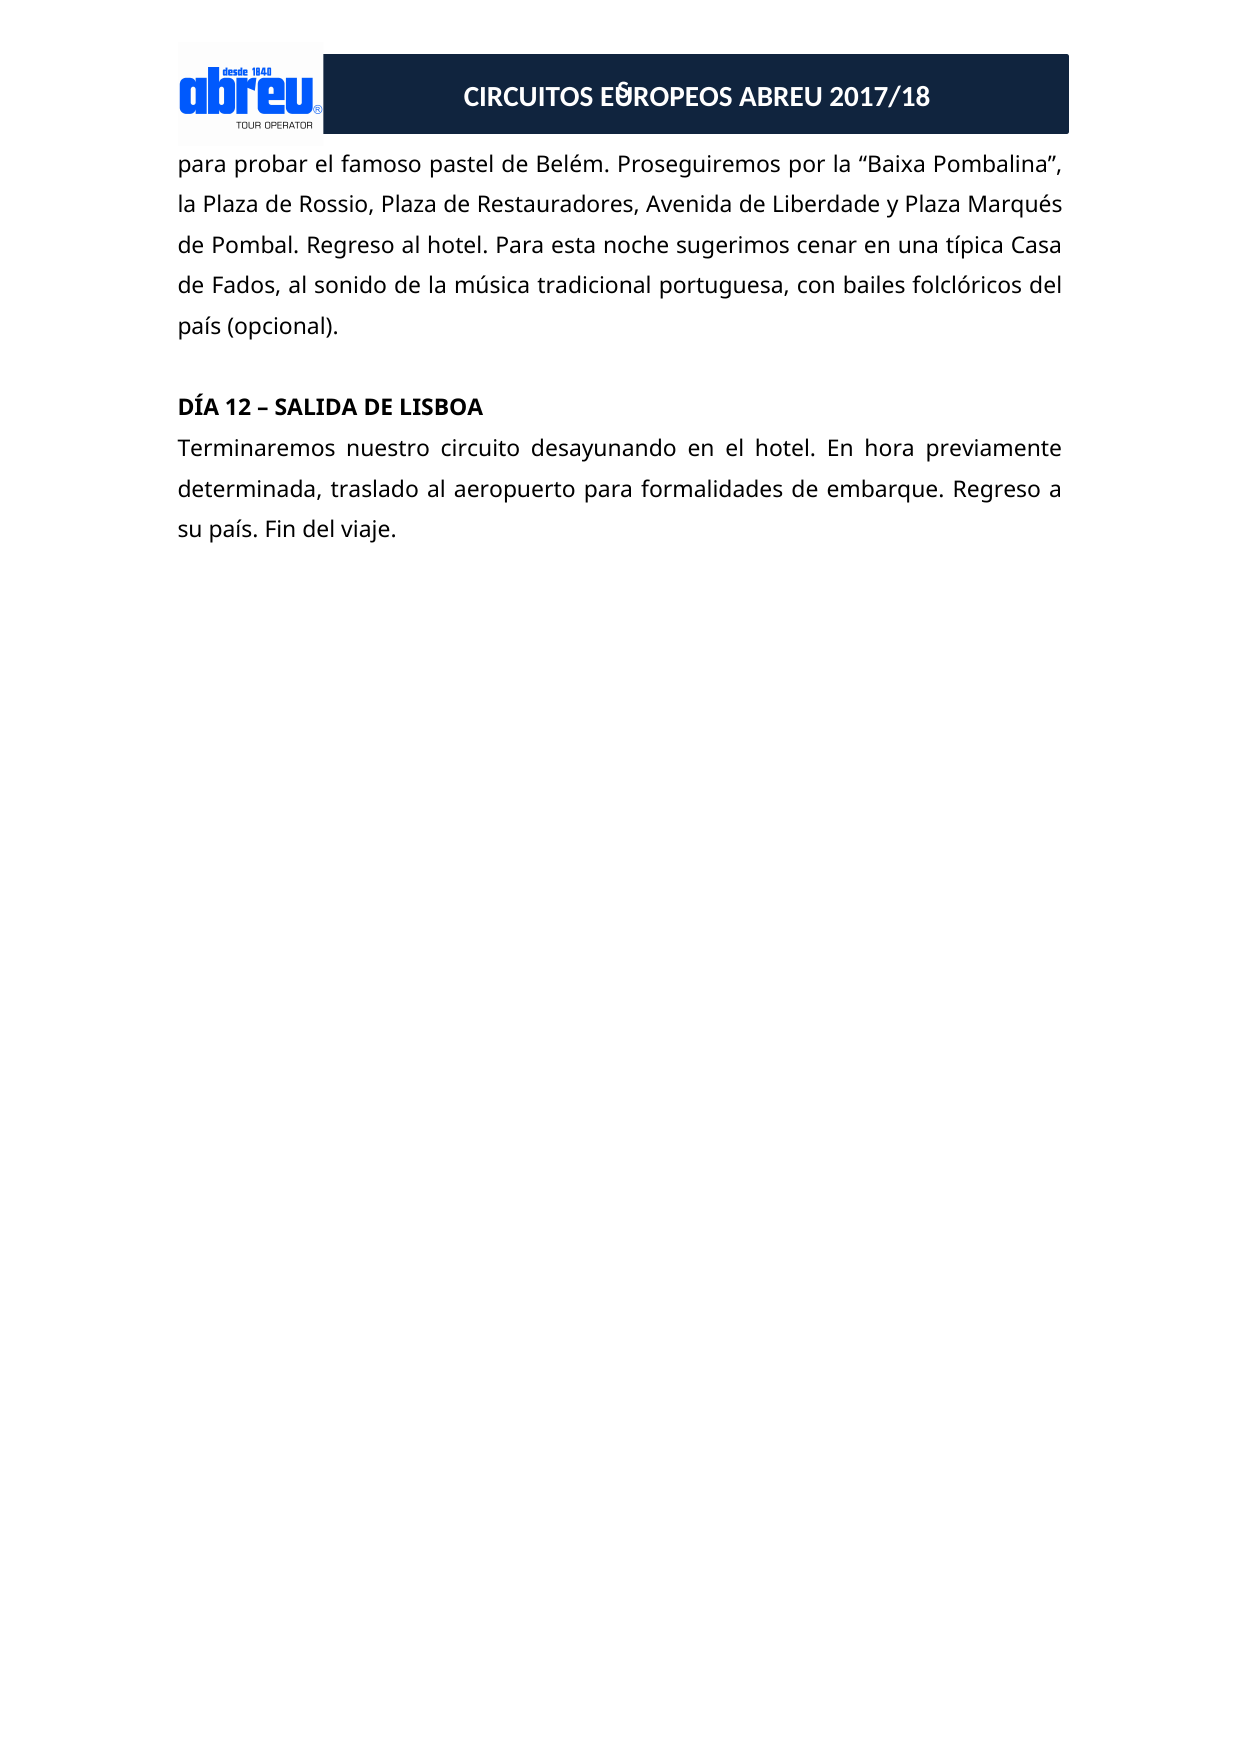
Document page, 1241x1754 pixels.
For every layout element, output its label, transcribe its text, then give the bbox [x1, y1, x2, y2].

text DÍA 12 – SALIDA DE LISBOA [177, 391, 1063, 423]
text Terminaremos nuestro circuito desayunando en el hotel. En hora previamente determinada, traslado al aeropuerto para formalidades de embarque. Regreso a su país. Fin del viaje. [177, 432, 1063, 544]
picture [178, 42, 324, 146]
